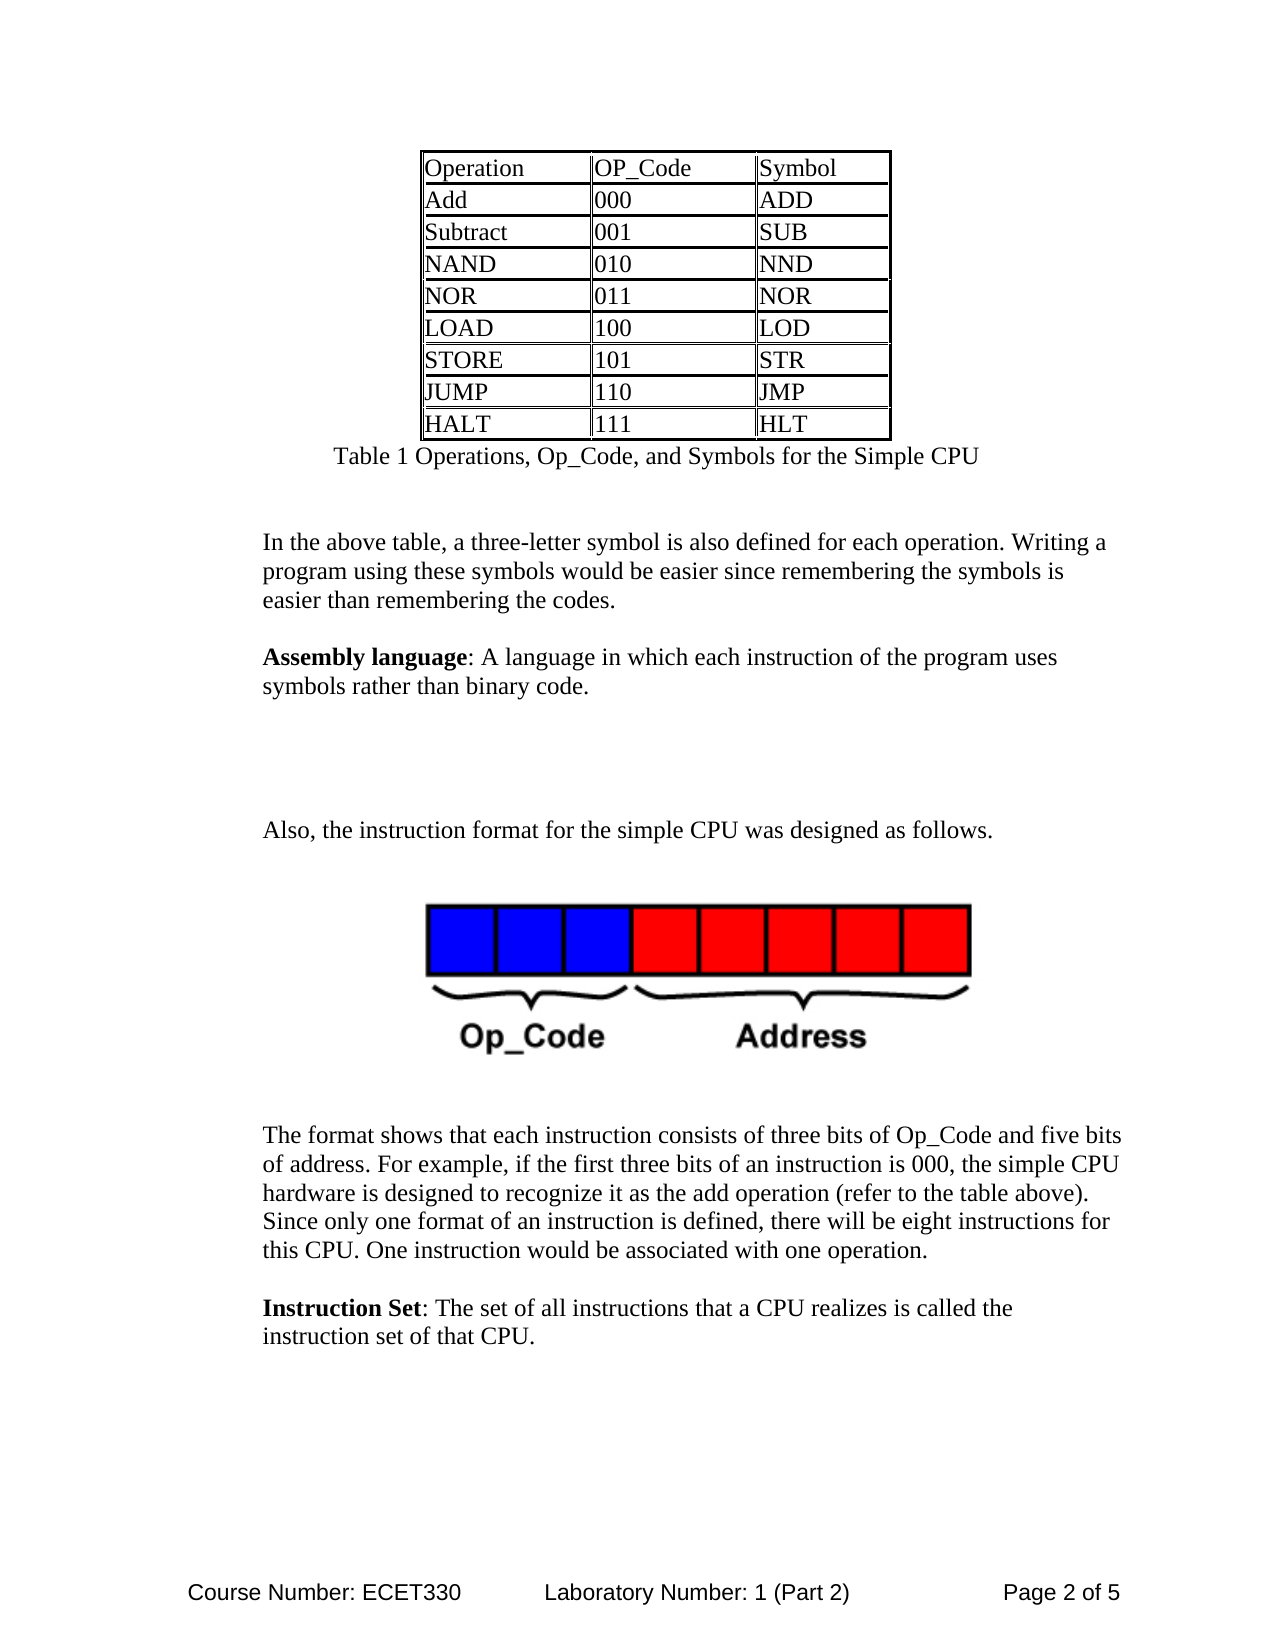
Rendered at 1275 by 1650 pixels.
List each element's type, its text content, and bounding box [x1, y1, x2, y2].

text Table 1 Operations, Op_Code, and Symbols for the Simple CPU [187, 441, 1125, 470]
table_cell NND [758, 246, 889, 278]
table_cell STORE [422, 342, 592, 374]
table_cell 000 [593, 185, 755, 214]
table_cell 101 [593, 345, 755, 374]
table_cell 001 [593, 217, 755, 246]
table_header Symbol [757, 153, 889, 182]
table_cell STR [757, 342, 891, 374]
table_cell JUMP [424, 374, 590, 406]
table_cell HALT [422, 406, 592, 438]
table_cell 011 [593, 281, 755, 310]
table_cell LOAD [424, 310, 590, 342]
text Instruction Set: The set of all instructions that a CPU realizes is called the instruction set of that CPU. [262, 1293, 1125, 1350]
picture [407, 901, 986, 1058]
table_cell JMP [758, 374, 889, 406]
table_cell NOR [758, 278, 891, 310]
text In the above table, a three-letter symbol is also defined for each operation. Writing a program using these symbols would be easier since remembering the symbols is easier than remembering the codes. [262, 527, 1125, 613]
text Also, the instruction format for the simple CPU was designed as follows. [187, 815, 1125, 843]
table_header OP_Code [592, 153, 757, 182]
table_cell Subtract [424, 214, 590, 246]
table_cell Add [424, 182, 590, 214]
table_cell 100 [593, 313, 755, 342]
table_cell SUB [758, 214, 889, 246]
table_cell HLT [757, 406, 891, 438]
table_cell NAND [424, 246, 590, 278]
text The format shows that each instruction consists of three bits of Op_Code and five bits of address. For example, if the first three bits of an instruction is 000, the simple CPU hardware is designed to recognize it as the add operation (refer to the table above). Since only one format of an instruction is defined, there will be eight instructions for this CPU. One instruction would be associated with one operation. [262, 1063, 1125, 1264]
table_cell ADD [758, 182, 889, 214]
text Assembly language: A language in which each instruction of the program uses symbols rather than binary code. [262, 642, 1125, 700]
table_cell 110 [593, 377, 755, 406]
table_cell NOR [422, 278, 590, 310]
table_cell 111 [592, 409, 757, 438]
table_cell 010 [593, 249, 755, 278]
table_cell LOD [758, 310, 889, 342]
table_header Operation [424, 153, 592, 182]
